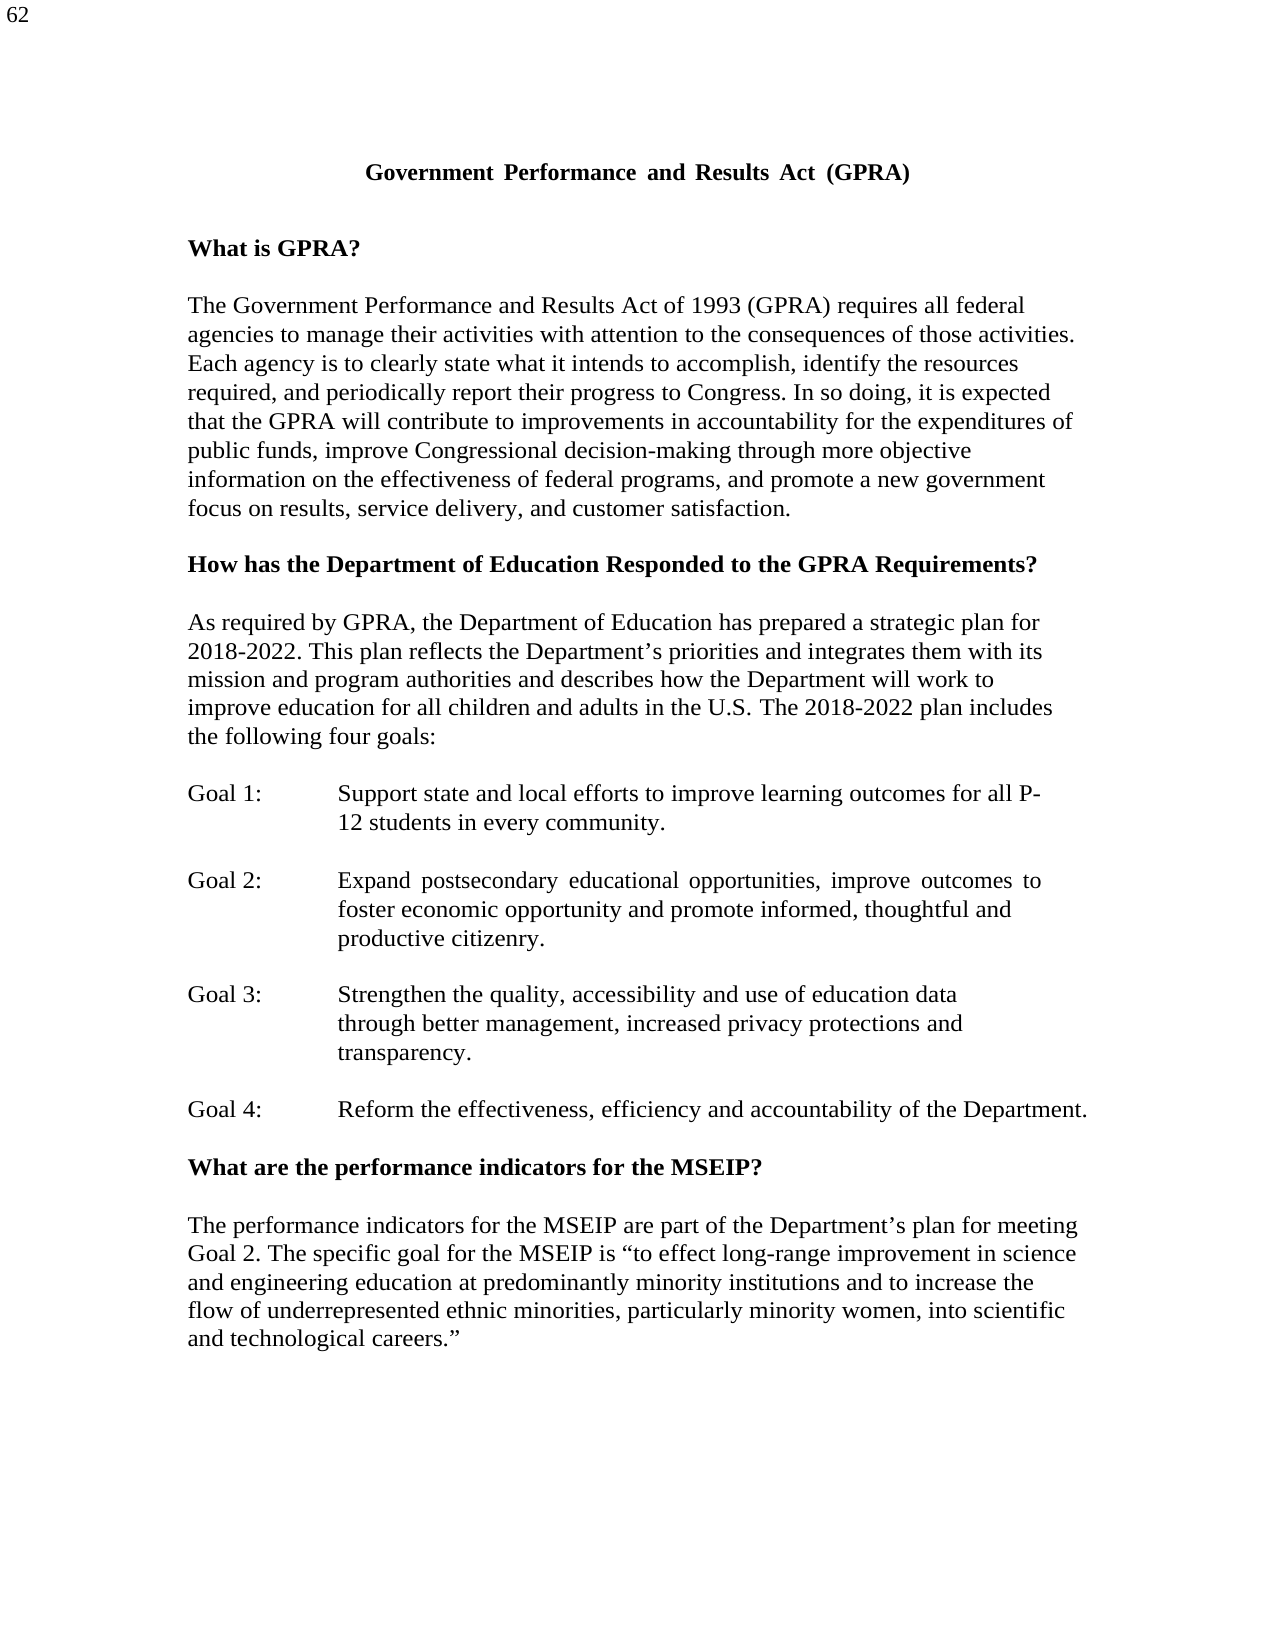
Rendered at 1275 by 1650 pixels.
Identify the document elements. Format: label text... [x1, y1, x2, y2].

subtitle How has the Department of Education Responded to the GPRA Requirements? [187, 551, 1242, 578]
text What is GPRA? [187, 234, 1242, 262]
subtitle What are the performance indicators for the MSEIP? [187, 1153, 1242, 1181]
text Goal 2: Expand postsecondary educational opportunities, improve outcomes to foster economic opportunity and promote informed, thoughtful and productive citizenry. [187, 866, 1046, 951]
text The performance indicators for the MSEIP are part of the Department’s plan for meeting Goal 2. The specific goal for the MSEIP is “to effect long-range improvement in science and engineering education at predominantly minority institutions and to increase the flow of underrepresented ethnic minorities, particularly minority women, into scientific and technological careers.” [187, 1211, 1083, 1352]
text Goal 3: Strengthen the quality, accessibility and use of education data through better management, increased privacy protections and transparency. [187, 981, 1039, 1066]
text The Government Performance and Results Act of 1993 (GPRA) requires all federal agencies to manage their activities with attention to the consequences of those activities. Each agency is to clearly state what it intends to accomplish, identify the resources required, and periodically report their progress to Congress. In so doing, it is expected that the GPRA will contribute to improvements in accountability for the expenditures of public funds, improve Congressional decision-making through more objective information on the effectiveness of federal programs, and promote a new government focus on results, service delivery, and customer satisfaction. [187, 291, 1086, 522]
text Goal 1: Support state and local efforts to improve learning outcomes for all P-12 students in every community. [187, 779, 1063, 835]
subtitle Government Performance and Results Act (GPRA) [186, 158, 1089, 185]
text As required by GPRA, the Department of Education has prepared a strategic plan for 2018-2022. This plan reflects the Department’s priorities and integrates them with its mission and program authorities and describes how the Department will work to improve education for all children and adults in the U.S. The 2018-2022 plan includes the following four goals: [187, 608, 1081, 749]
text Goal 4: Reform the effectiveness, efficiency and accountability of the Department. [187, 1095, 1242, 1123]
